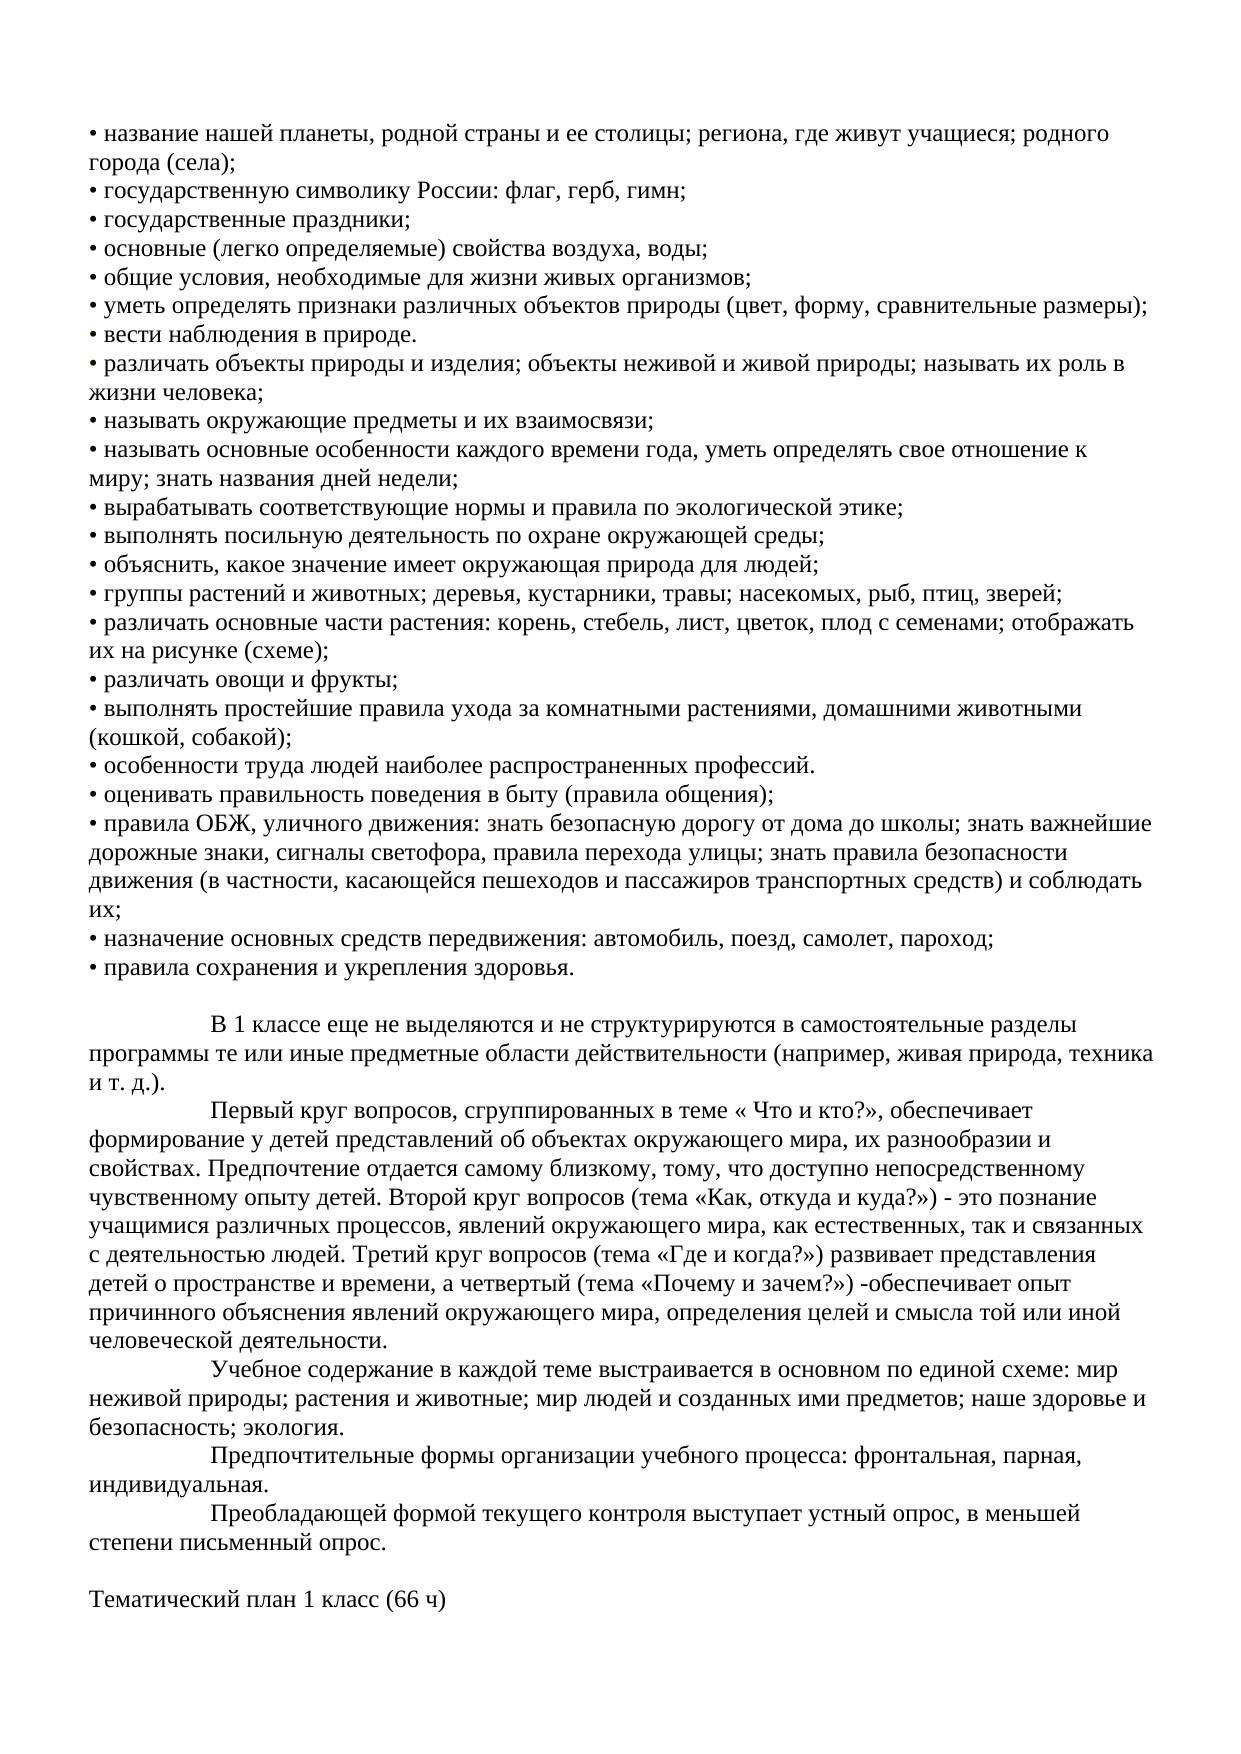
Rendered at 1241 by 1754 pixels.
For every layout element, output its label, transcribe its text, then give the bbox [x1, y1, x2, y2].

text • называть окружающие предметы и их взаимосвязи; [89, 406, 1154, 434]
text • государственные праздники; [89, 204, 1154, 233]
text • различать основные части растения: корень, стебель, лист, цветок, плод с семенами; отображать их на рисунке (схеме); [89, 607, 1154, 664]
text • основные (легко определяемые) свойства воздуха, воды; [89, 233, 1154, 262]
text Первый круг вопросов, сгруппированных в теме « Что и кто?», обеспечивает формирование у детей представлений об объектах окружающего мира, их разнообразии и свойствах. Предпочтение отдается самому близкому, тому, что доступно непосредственному чувственному опыту детей. Второй круг вопросов (тема «Как, откуда и куда?») - это познание учащимися различных процессов, явлений окружающего мира, как естественных, так и связанных с деятельностью людей. Третий круг вопросов (тема «Где и когда?») развивает представления детей о пространстве и времени, а четвертый (тема «Почему и зачем?») -обеспечивает опыт причинного объяснения явлений окружающего мира, определения целей и смысла той или иной человеческой деятельности. [89, 1096, 1154, 1354]
text • группы растений и животных; деревья, кустарники, травы; насекомых, рыб, птиц, зверей; [89, 578, 1154, 607]
text • различать овощи и фрукты; [89, 664, 1154, 693]
text В 1 классе еще не выделяются и не структурируются в самостоятельные разделы программы те или иные предметные области действительности (например, живая природа, техника и т. д.). [89, 1009, 1154, 1096]
text • называть основные особенности каждого времени года, уметь определять свое отношение к миру; знать названия дней недели; [89, 434, 1154, 492]
text Преобладающей формой текущего контроля выступает устный опрос, в меньшей степени письменный опрос. [89, 1498, 1154, 1556]
text • вырабатывать соответствующие нормы и правила по экологической этике; [89, 492, 1154, 521]
text Учебное содержание в каждой теме выстраивается в основном по единой схеме: мир неживой природы; растения и животные; мир людей и созданных ими предметов; наше здоровье и безопасность; экология. [89, 1354, 1154, 1441]
text • государственную символику России: флаг, герб, гимн; [89, 176, 1154, 204]
text • выполнять посильную деятельность по охране окружающей среды; [89, 521, 1154, 549]
text • объяснить, какое значение имеет окружающая природа для людей; [89, 549, 1154, 578]
text • назначение основных средств передвижения: автомобиль, поезд, самолет, пароход; [89, 923, 1154, 952]
text • различать объекты природы и изделия; объекты неживой и живой природы; называть их роль в жизни человека; [89, 348, 1154, 406]
text • уметь определять признаки различных объектов природы (цвет, форму, сравнительные размеры); [89, 291, 1154, 319]
text • особенности труда людей наиболее распространенных профессий. [89, 751, 1154, 779]
text Тематический план 1 класс (66 ч) [89, 1584, 1154, 1613]
text • общие условия, необходимые для жизни живых организмов; [89, 262, 1154, 291]
text Предпочтительные формы организации учебного процесса: фронтальная, парная, индивидуальная. [89, 1441, 1154, 1498]
text • оценивать правильность поведения в быту (правила общения); [89, 779, 1154, 808]
text • вести наблюдения в природе. [89, 319, 1154, 348]
text • правила ОБЖ, уличного движения: знать безопасную дорогу от дома до школы; знать важнейшие дорожные знаки, сигналы светофора, правила перехода улицы; знать правила безопасности движения (в частности, касающейся пешеходов и пассажиров транспортных средств) и соблюдать их; [89, 808, 1154, 923]
text • правила сохранения и укрепления здоровья. [89, 952, 1154, 981]
text • название нашей планеты, родной страны и ее столицы; региона, где живут учащиеся; родного города (села); [89, 118, 1154, 176]
text • выполнять простейшие правила ухода за комнатными растениями, домашними животными (кошкой, собакой); [89, 693, 1154, 751]
